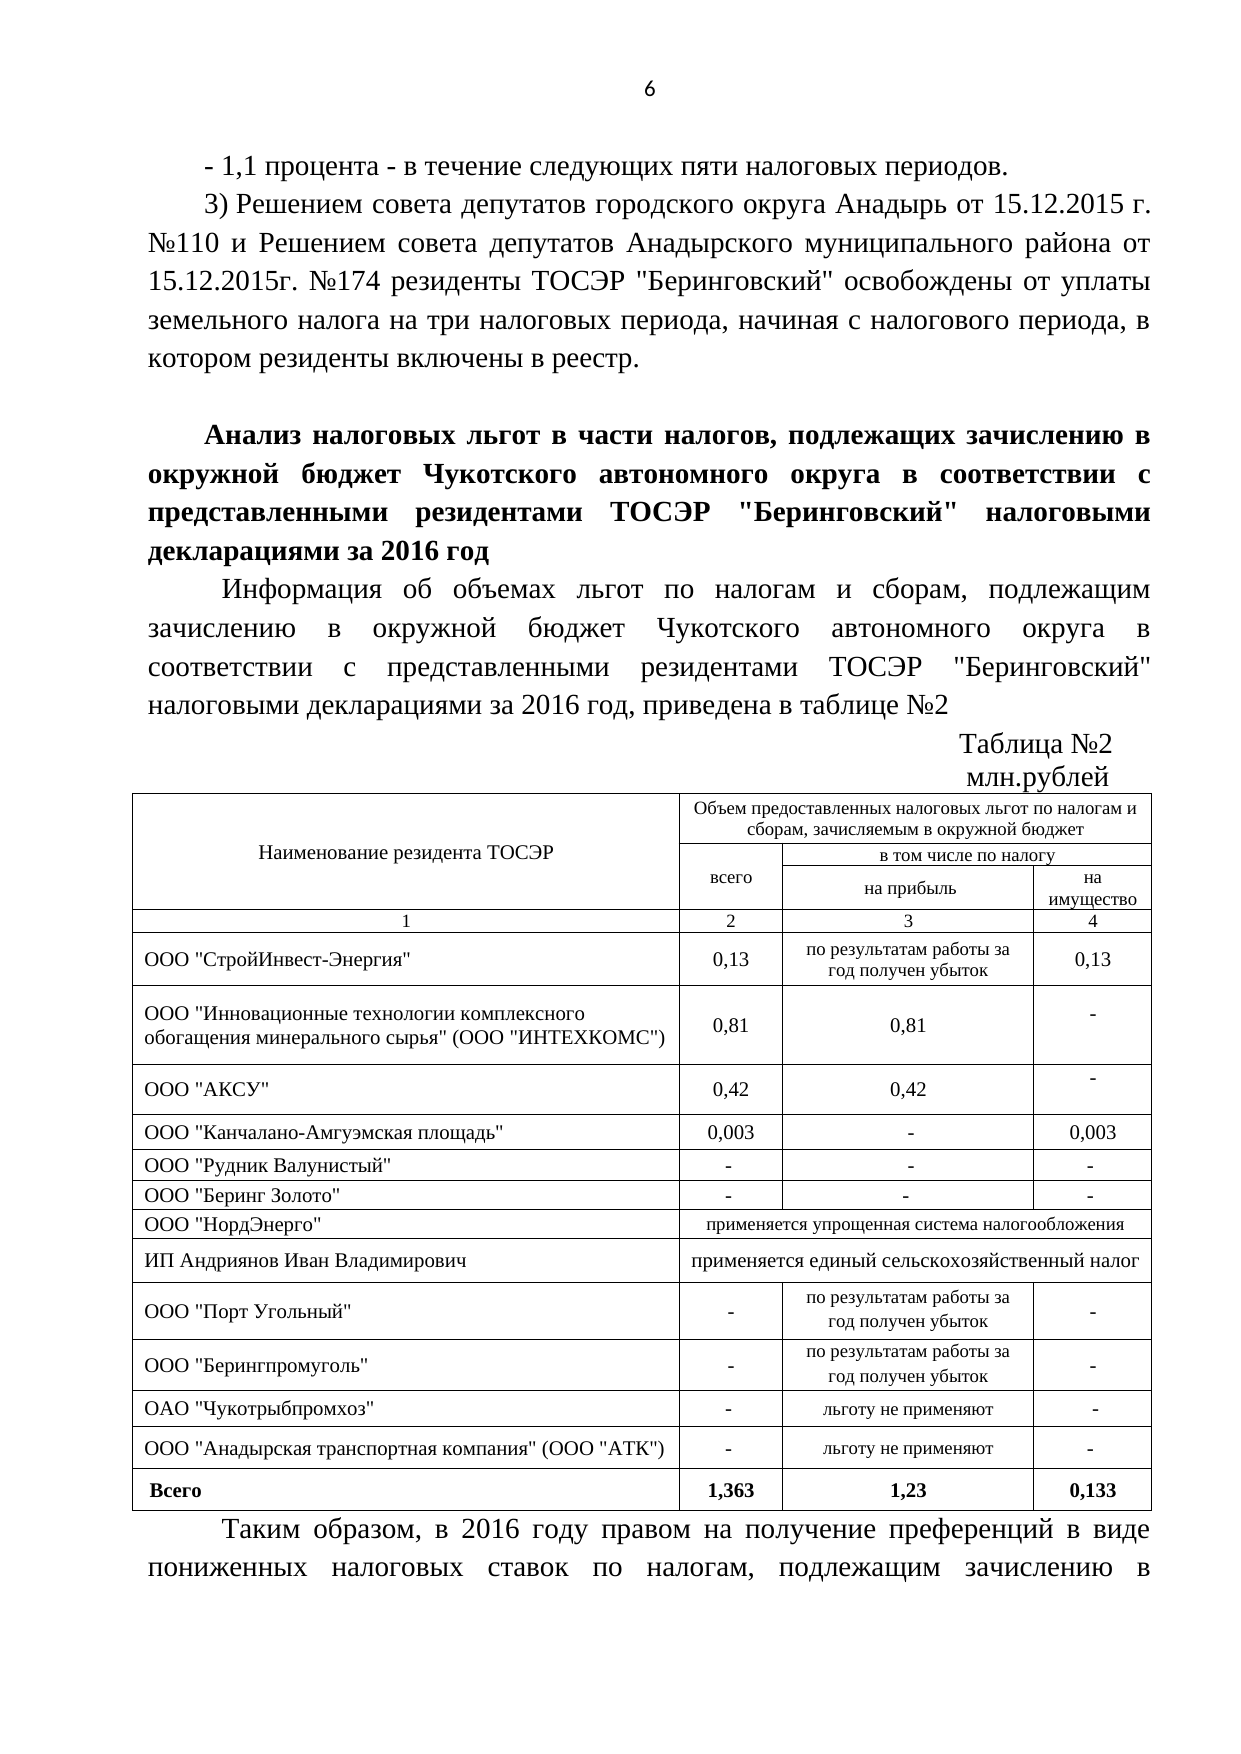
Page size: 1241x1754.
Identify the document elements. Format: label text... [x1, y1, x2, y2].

table_cell ООО "СтройИнвест-Энергия" [133, 933, 679, 985]
table_cell Всего [133, 1469, 679, 1510]
table_cell - [1034, 986, 1151, 1064]
table_cell 0,81 [680, 986, 782, 1064]
table_cell - [783, 1115, 1033, 1149]
table_cell по результатам работы за год получен убыток [783, 1283, 1033, 1339]
table_cell - [1034, 1340, 1151, 1390]
table_header Наименование резидента ТОСЭР [133, 794, 679, 909]
table_cell применяется упрощенная система налогообложения [680, 1210, 1151, 1238]
table_cell 0,13 [1034, 933, 1151, 985]
table_cell 2 [680, 910, 782, 932]
table_cell - [1034, 1181, 1151, 1209]
table_cell - [783, 1150, 1033, 1180]
table_cell 1,363 [680, 1469, 782, 1510]
table_cell - [680, 1150, 782, 1180]
text 3) Решением совета депутатов городского округа Анадырь от 15.12.2015 г. №110 и Решением совета депутатов Анадырского муниципального района от 15.12.2015г. №174 резиденты ТОСЭР "Беринговский" освобождены от уплаты земельного налога на три налоговых периода, начиная с налогового периода, в котором резиденты включены в реестр. [148, 186, 1152, 374]
table_cell - [783, 1181, 1033, 1209]
table_cell ООО "Канчалано-Амгуэмская площадь" [133, 1115, 679, 1149]
table_cell - [1034, 1150, 1151, 1180]
table_cell 1,23 [783, 1469, 1033, 1510]
table_cell ООО "Беринг Золото" [133, 1181, 679, 1209]
table_cell ОАО "Чукотрыбпромхоз" [133, 1391, 679, 1426]
table_cell - [680, 1283, 782, 1339]
text - 1,1 процента - в течение следующих пяти налоговых периодов. [148, 148, 1152, 181]
table_cell по результатам работы за год получен убыток [783, 933, 1033, 985]
table_cell 0,003 [680, 1115, 782, 1149]
table_cell на прибыль [783, 866, 1033, 909]
table_cell - [680, 1181, 782, 1209]
table_cell ООО "НордЭнерго" [133, 1210, 679, 1238]
table_cell - [680, 1340, 782, 1390]
table_cell в том числе по налогу [783, 844, 1151, 865]
table_cell ООО "Рудник Валунистый" [133, 1150, 679, 1180]
table_cell льготу не применяют [783, 1427, 1033, 1468]
text Анализ налоговых льгот в части налогов, подлежащих зачислению в окружной бюджет Чукотского автономного округа в соответствии с представленными резидентами ТОСЭР "Беринговский" налоговыми декларациями за 2016 год [148, 417, 1152, 567]
table_cell ООО "АКСУ" [133, 1065, 679, 1114]
table_cell всего [680, 844, 782, 909]
table_cell ООО "Анадырская транспортная компания" (ООО "АТК") [133, 1427, 679, 1468]
table_cell 0,42 [783, 1065, 1033, 1114]
table_cell 4 [1034, 910, 1151, 932]
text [148, 1511, 1152, 1583]
table_cell 1 [133, 910, 679, 932]
table_cell 0,133 [1034, 1469, 1151, 1510]
text Информация об объемах льгот по налогам и сборам, подлежащим зачислению в окружной бюджет Чукотского автономного округа в соответствии с представленными резидентами ТОСЭР "Беринговский" налоговыми декларациями за 2016 год, приведена в таблице №2 [148, 572, 1152, 721]
table_cell ООО "Берингпромуголь" [133, 1340, 679, 1390]
text млн.рублей [148, 759, 1152, 793]
table_cell 3 [783, 910, 1033, 932]
table_cell по результатам работы за год получен убыток [783, 1340, 1033, 1390]
table_cell 0,81 [783, 986, 1033, 1064]
table_cell - [680, 1427, 782, 1468]
table_cell - [680, 1391, 782, 1426]
table_cell применяется единый сельскохозяйственный налог [680, 1239, 1151, 1282]
table_cell - [1034, 1283, 1151, 1339]
table_cell ООО "Инновационные технологии комплексного обогащения минерального сырья" (ООО "ИНТЕХКОМС") [133, 986, 679, 1064]
table_cell - [1034, 1065, 1151, 1114]
table_header Объем предоставленных налоговых льгот по налогам и сборам, зачисляемым в окружной бюджет [680, 794, 1151, 843]
table_cell ИП Андриянов Иван Владимирович [133, 1239, 679, 1282]
table_cell ООО "Порт Угольный" [133, 1283, 679, 1339]
table_cell 0,003 [1034, 1115, 1151, 1149]
table_cell 0,42 [680, 1065, 782, 1114]
table_cell - [1034, 1427, 1151, 1468]
text Таблица №2 [148, 726, 1152, 759]
table_cell льготу не применяют [783, 1391, 1033, 1426]
table_cell на имущество [1034, 866, 1151, 909]
table_cell 0,13 [680, 933, 782, 985]
table_cell - [1034, 1391, 1151, 1426]
